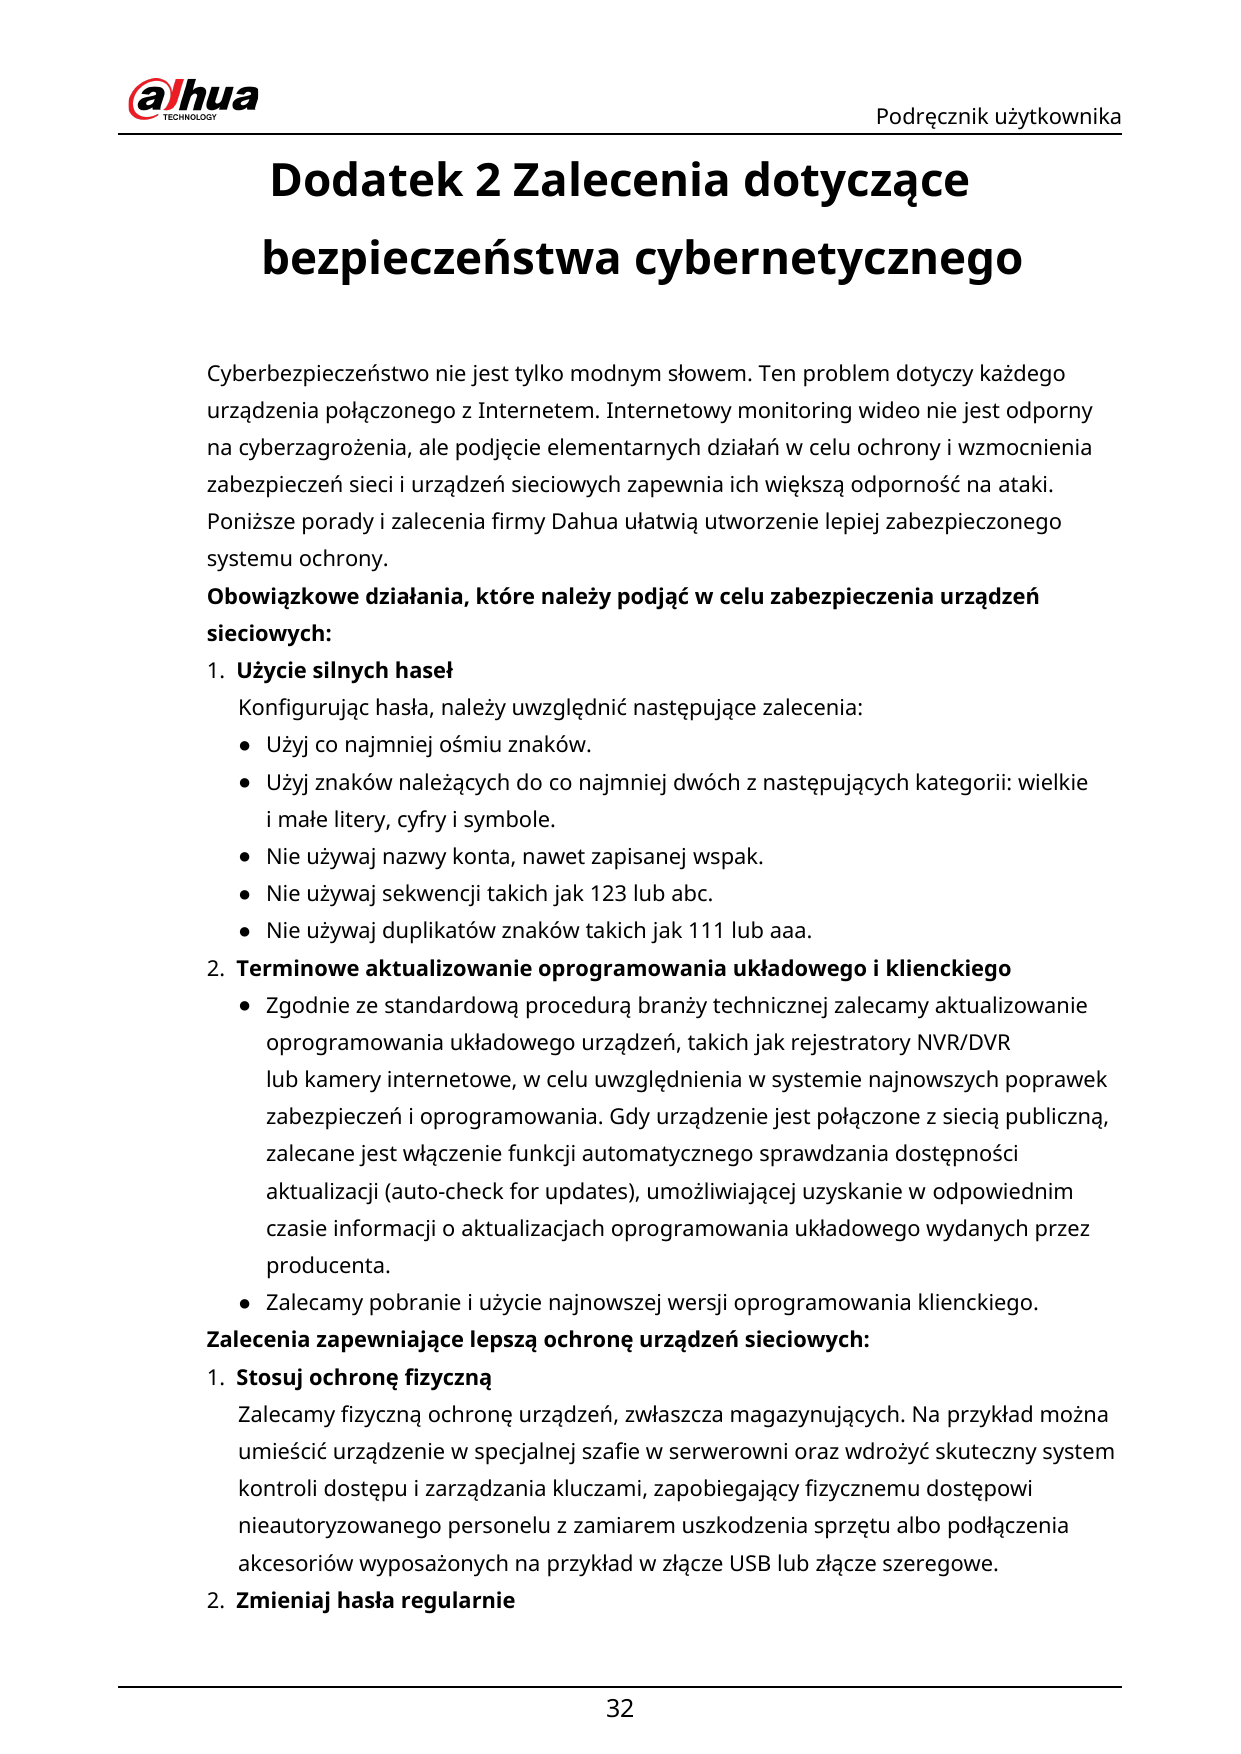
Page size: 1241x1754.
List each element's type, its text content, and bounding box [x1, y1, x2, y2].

list Użyj co najmniej ośmiu znaków. [238, 729, 1122, 759]
list Nie używaj duplikatów znaków takich jak 111 lub aaa. [238, 915, 1122, 945]
picture [128, 78, 259, 120]
list Użycie silnych haseł [207, 655, 1122, 685]
list Stosuj ochronę fizyczną [207, 1362, 1122, 1391]
text Zalecenia zapewniające lepszą ochronę urządzeń sieciowych: [207, 1324, 1122, 1354]
list Zgodnie ze standardową procedurą branży technicznej zalecamy aktualizowanie oprogramowania układowego urządzeń, takich jak rejestratory NVR/DVR lub kamery internetowe, w celu uwzględnienia w systemie najnowszych poprawek zabezpieczeń i oprogramowania. Gdy urządzenie jest połączone z siecią publiczną, zalecane jest włączenie funkcji automatycznego sprawdzania dostępności aktualizacji (auto-check for updates), umożliwiającej uzyskanie w odpowiednim czasie informacji o aktualizacjach oprogramowania układowego wydanych przez producenta. [238, 990, 1122, 1280]
list Nie używaj nazwy konta, nawet zapisanej wspak. [238, 841, 1122, 871]
text Konfigurując hasła, należy uwzględnić następujące zalecenia: [238, 692, 1122, 722]
subtitle Dodatek 2 Zalecenia dotyczące bezpieczeństwa cybernetycznego [118, 147, 1122, 288]
text Obowiązkowe działania, które należy podjąć w celu zabezpieczenia urządzeń sieciowych: [207, 581, 1122, 648]
list Użyj znaków należących do co najmniej dwóch z następujących kategorii: wielkie i małe litery, cyfry i symbole. [238, 767, 1122, 833]
text Zalecamy fizyczną ochronę urządzeń, zwłaszcza magazynujących. Na przykład można umieścić urządzenie w specjalnej szafie w serwerowni oraz wdrożyć skuteczny system kontroli dostępu i zarządzania kluczami, zapobiegający fizycznemu dostępowi nieautoryzowanego personelu z zamiarem uszkodzenia sprzętu albo podłączenia akcesoriów wyposażonych na przykład w złącze USB lub złącze szeregowe. [238, 1399, 1122, 1577]
list Terminowe aktualizowanie oprogramowania układowego i klienckiego [207, 952, 1122, 982]
list Zalecamy pobranie i użycie najnowszej wersji oprogramowania klienckiego. [238, 1287, 1122, 1317]
text Cyberbezpieczeństwo nie jest tylko modnym słowem. Ten problem dotyczy każdego urządzenia połączonego z Internetem. Internetowy monitoring wideo nie jest odporny na cyberzagrożenia, ale podjęcie elementarnych działań w celu ochrony i wzmocnienia zabezpieczeń sieci i urządzeń sieciowych zapewnia ich większą odporność na ataki. Poniższe porady i zalecenia firmy Dahua ułatwią utworzenie lepiej zabezpieczonego systemu ochrony. [207, 357, 1122, 573]
list Zmieniaj hasła regularnie [207, 1585, 1122, 1614]
list Nie używaj sekwencji takich jak 123 lub abc. [238, 878, 1122, 908]
